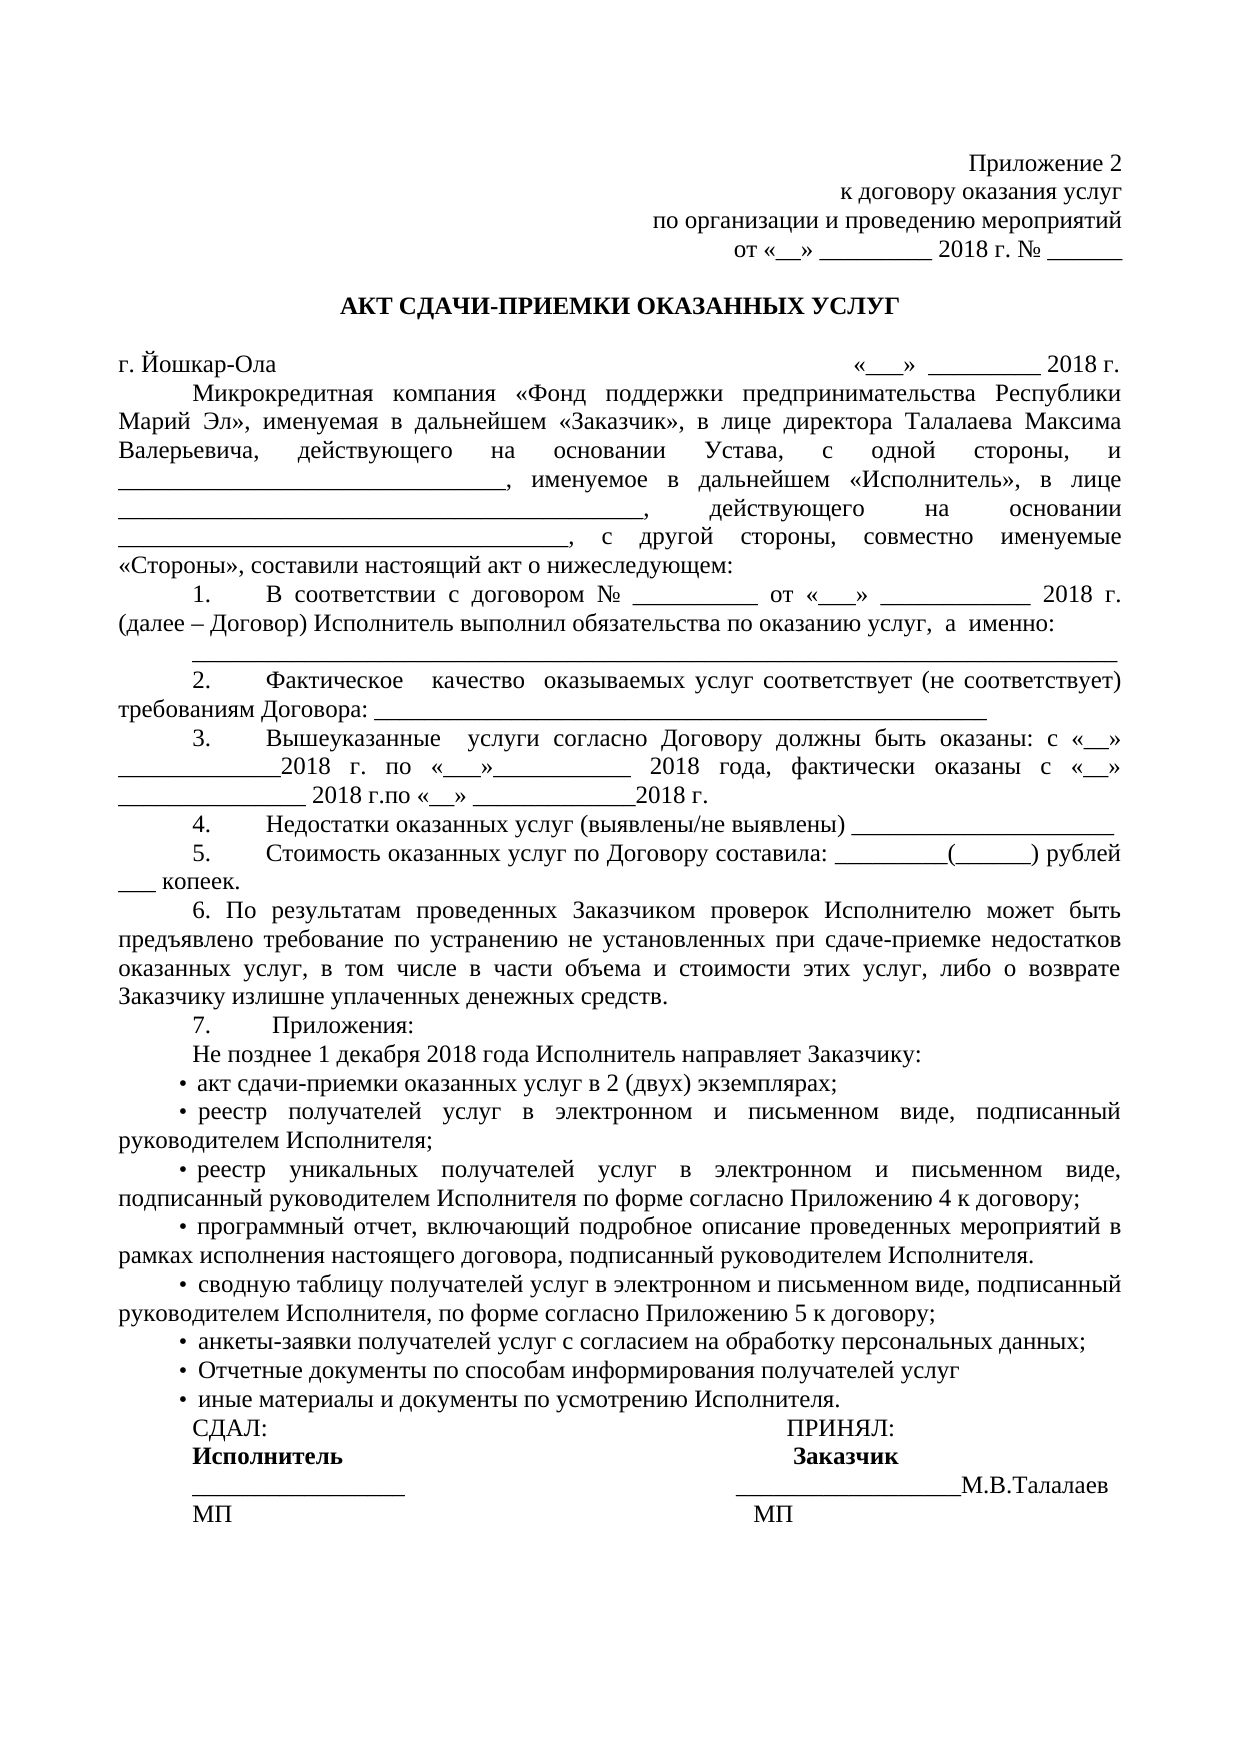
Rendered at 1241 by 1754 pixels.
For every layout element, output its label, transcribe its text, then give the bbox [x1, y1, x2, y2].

text __________________________________________________________________________ [118, 636, 1122, 665]
text Не позднее 1 декабря 2018 года Исполнитель направляет Заказчику: [118, 1039, 1122, 1068]
text г. Йошкар-Ола «___» _________ 2018 г. [118, 349, 1122, 378]
list реестр уникальных получателей услуг в электронном и письменном виде, подписанный руководителем Исполнителя по форме согласно Приложению 4 к договору; [118, 1154, 1122, 1211]
text 6. По результатам проведенных Заказчиком проверок Исполнителю может быть предъявлено требование по устранению не установленных при сдаче-приемке недостатков оказанных услуг, в том числе в части объема и стоимости этих услуг, либо о возврате Заказчику излишне уплаченных денежных средств. [118, 895, 1122, 1010]
text по организации и проведению мероприятий [118, 205, 1122, 234]
list В соответствии с договором № __________ от «___» ____________ 2018 г. (далее – Договор) Исполнитель выполнил обязательства по оказанию услуг, а именно: [118, 579, 1122, 636]
text АКТ СДАЧИ-ПРИЕМКИ ОКАЗАННЫХ УСЛУГ [118, 291, 1122, 320]
text к договору оказания услуг [118, 176, 1122, 205]
list Стоимость оказанных услуг по Договору составила: _________(______) рублей ___ копеек. [118, 838, 1122, 895]
text Исполнитель Заказчик [118, 1441, 1122, 1470]
list Вышеуказанные услуги согласно Договору должны быть оказаны: с «__» _____________2018 г. по «___»___________ 2018 года, фактически оказаны с «__» _______________ 2018 г.по «__» _____________2018 г. [118, 723, 1122, 809]
list акт сдачи-приемки оказанных услуг в 2 (двух) экземплярах; [118, 1068, 1122, 1096]
text Приложение 2 [118, 148, 1122, 176]
list программный отчет, включающий подробное описание проведенных мероприятий в рамках исполнения настоящего договора, подписанный руководителем Исполнителя. [118, 1211, 1122, 1269]
list анкеты-заявки получателей услуг с согласием на обработку персональных данных; [118, 1326, 1122, 1355]
list реестр получателей услуг в электронном и письменном виде, подписанный руководителем Исполнителя; [118, 1096, 1122, 1154]
list Приложения: [118, 1010, 1122, 1039]
text СДАЛ: ПРИНЯЛ: [118, 1413, 1122, 1441]
list Недостатки оказанных услуг (выявлены/не выявлены) _____________________ [118, 809, 1122, 838]
text Микрокредитная компания «Фонд поддержки предпринимательства Республики Марий Эл», именуемая в дальнейшем «Заказчик», в лице директора Талалаева Максима Валерьевича, действующего на основании Устава, с одной стороны, и _______________________________, именуемое в дальнейшем «Исполнитель», в лице __________________________________________, действующего на основании ____________________________________, с другой стороны, совместно именуемые «Стороны», составили настоящий акт о нижеследующем: [118, 378, 1122, 579]
text МП МП [118, 1499, 1122, 1528]
list сводную таблицу получателей услуг в электронном и письменном виде, подписанный руководителем Исполнителя, по форме согласно Приложению 5 к договору; [118, 1269, 1122, 1326]
list Фактическое качество оказываемых услуг соответствует (не соответствует) требованиям Договора: _________________________________________________ [118, 665, 1122, 723]
list иные материалы и документы по усмотрению Исполнителя. [118, 1384, 1122, 1413]
text от «__» _________ 2018 г. № ______ [118, 234, 1122, 263]
list Отчетные документы по способам информирования получателей услуг [118, 1355, 1122, 1384]
text _________________ __________________М.В.Талалаев [118, 1470, 1122, 1499]
